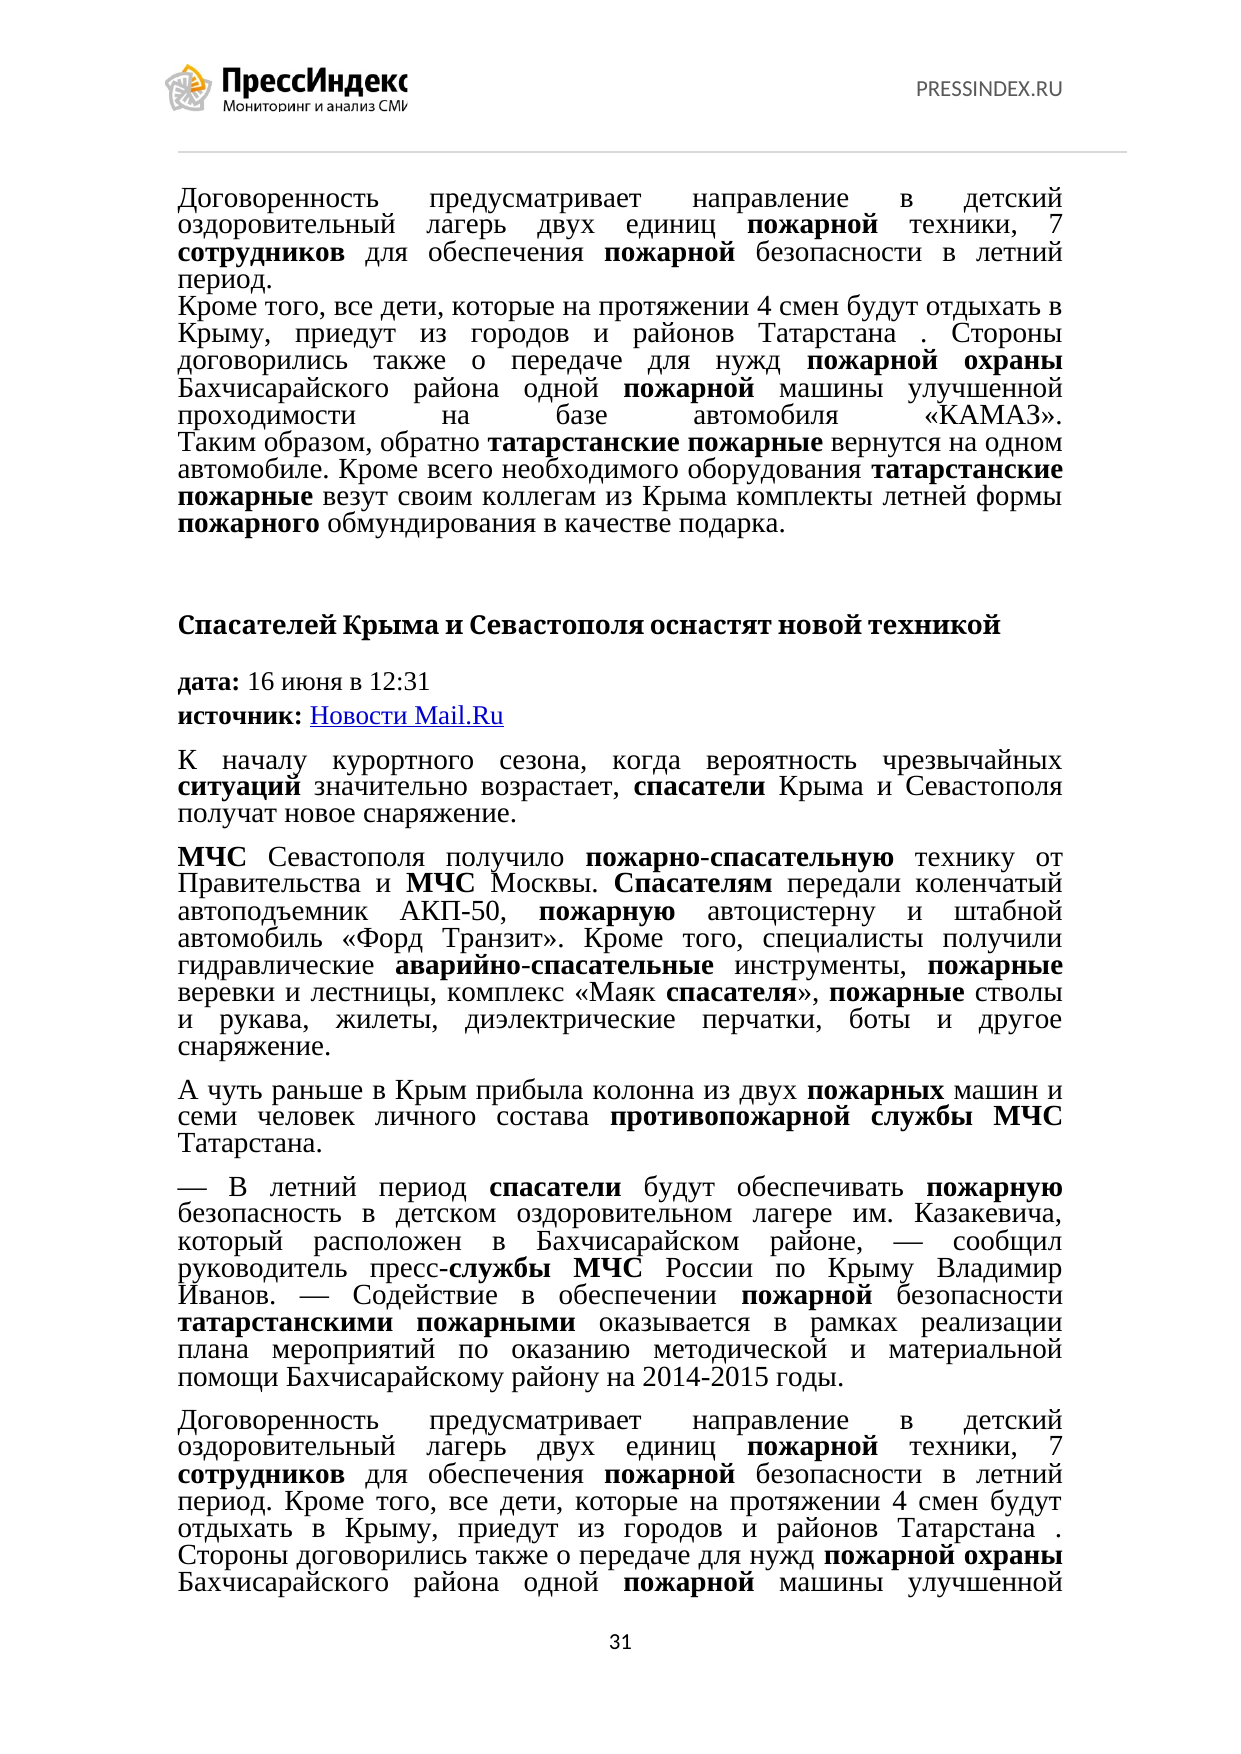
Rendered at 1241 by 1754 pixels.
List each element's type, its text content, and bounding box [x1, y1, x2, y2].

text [177, 1408, 1063, 1598]
text — В летний период спасатели будут обеспечивать пожарную безопасность в детском оздоровительном лагере им. Казакевича, который расположен в Бахчисарайском районе, — сообщил руководитель пресс-службы МЧС России по Крыму Владимир Иванов. — Содействие в обеспечении пожарной безопасности татарстанскими пожарными оказывается в рамках реализации плана мероприятий по оказанию методической и материальной помощи Бахчисарайскому району на 2014-2015 годы. [177, 1175, 1063, 1392]
picture [163, 64, 408, 111]
text А чуть раньше в Крым прибыла колонна из двух пожарных машин и семи человек личного состава противопожарной службы МЧС Татарстана. [177, 1078, 1063, 1159]
text МЧС Севастополя получило пожарно-спасательную технику от Правительства и МЧС Москвы. Спасателям передали коленчатый автоподъемник АКП-50, пожарную автоцистерну и штабной автомобиль «Форд Транзит». Кроме того, специалисты получили гидравлические аварийно-спасательные инструменты, пожарные веревки и лестницы, комплекс «Маяк спасателя», пожарные стволы и рукава, жилеты, диэлектрические перчатки, боты и другое снаряжение. [177, 845, 1063, 1062]
text дата: 16 июня в 12:31 источник: Новости Mail.Ru [177, 666, 1063, 730]
subtitle Спасателей Крыма и Севастополя оснастят новой техникой [177, 613, 1063, 640]
text К началу курортного сезона, когда вероятность чрезвычайных ситуаций значительно возрастает, спасатели Крыма и Севастополя получат новое снаряжение. [177, 748, 1063, 829]
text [177, 186, 1063, 539]
